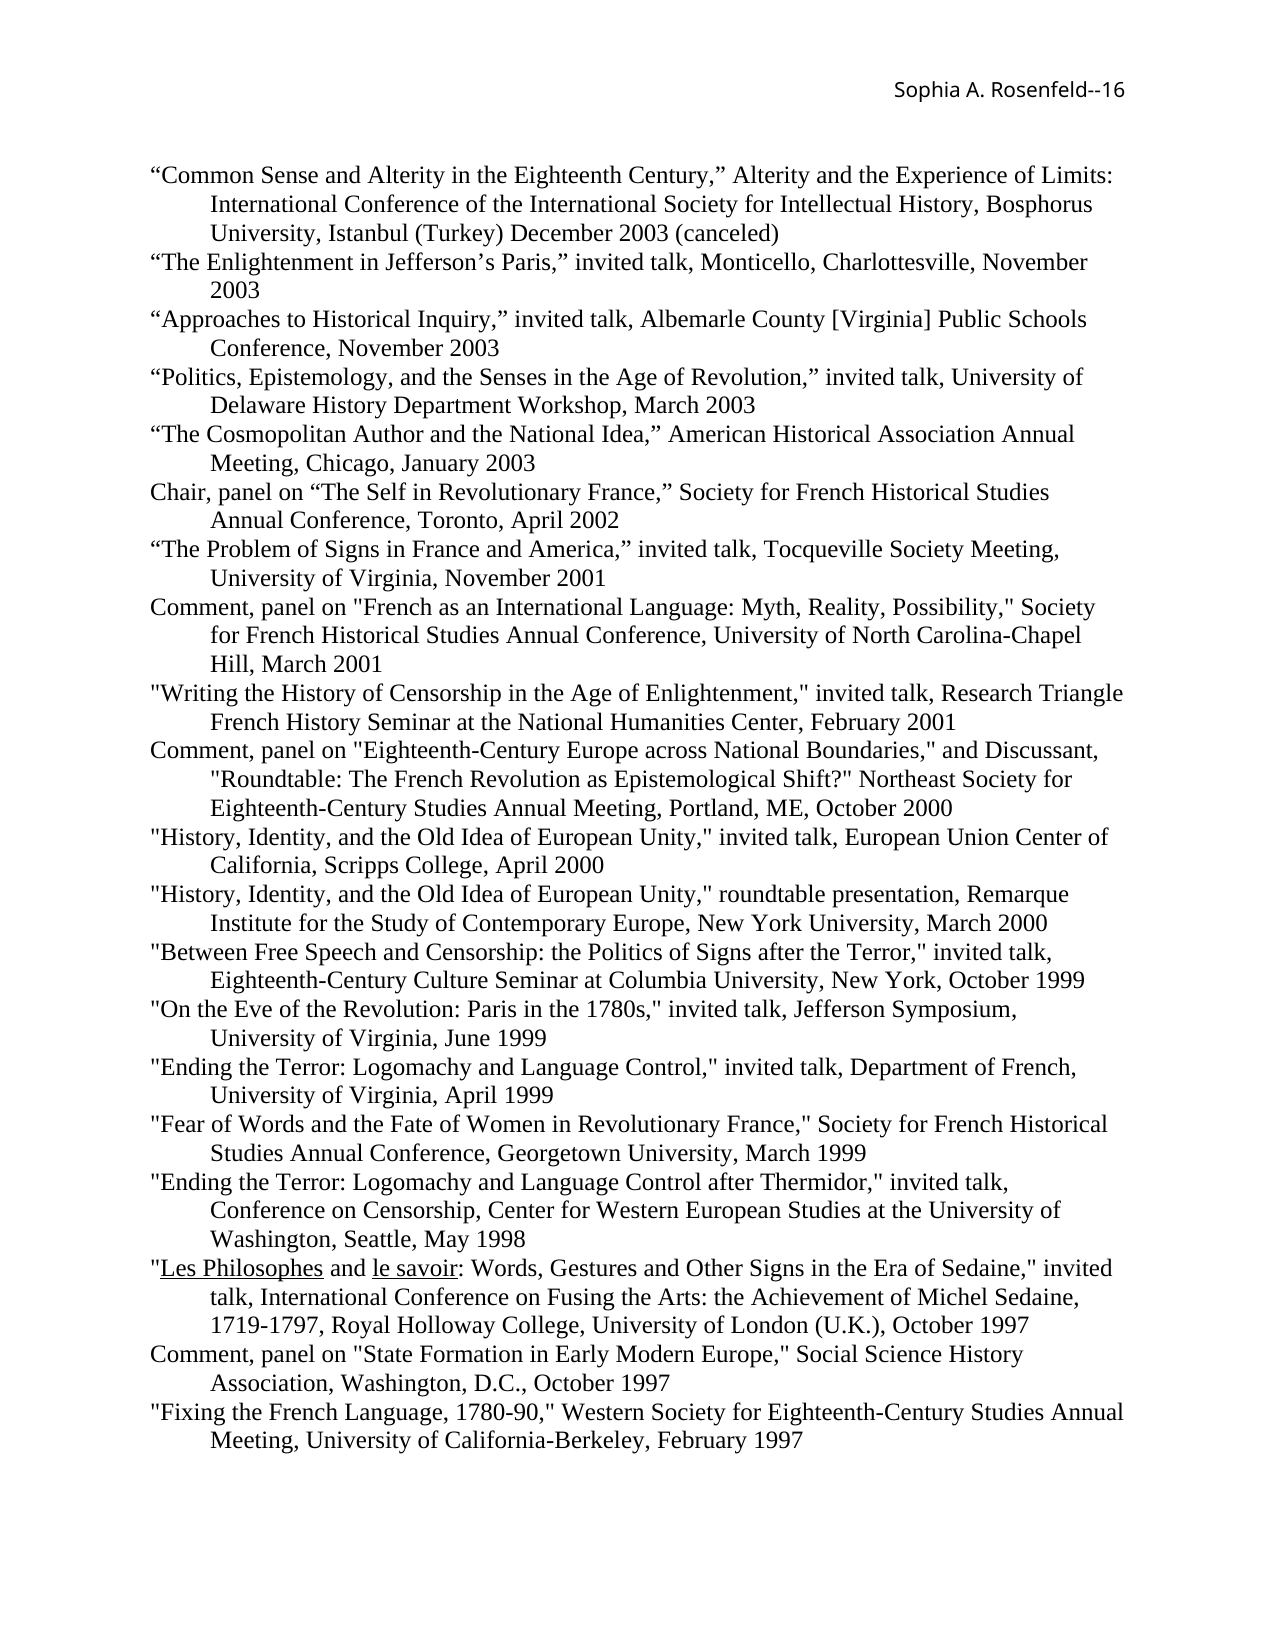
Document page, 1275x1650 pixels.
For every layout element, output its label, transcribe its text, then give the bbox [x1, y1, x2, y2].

text “Approaches to Historical Inquiry,” invited talk, Albemarle County [Virginia] Public Schools Conference, November 2003 [150, 304, 1125, 362]
text "On the Eve of the Revolution: Paris in the 1780s," invited talk, Jefferson Symposium, University of Virginia, June 1999 [150, 994, 1125, 1052]
text "Fixing the French Language, 1780-90," Western Society for Eighteenth-Century Studies Annual Meeting, University of California-Berkeley, February 1997 [150, 1397, 1125, 1454]
text “The Problem of Signs in France and America,” invited talk, Tocqueville Society Meeting, University of Virginia, November 2001 [150, 534, 1125, 592]
text "Between Free Speech and Censorship: the Politics of Signs after the Terror," invited talk, Eighteenth-Century Culture Seminar at Columbia University, New York, October 1999 [150, 937, 1125, 994]
text "Les Philosophes and le savoir: Words, Gestures and Other Signs in the Era of Sedaine," invited talk, International Conference on Fusing the Arts: the Achievement of Michel Sedaine, 1719-1797, Royal Holloway College, University of London (U.K.), October 1997 [150, 1253, 1125, 1339]
text "Ending the Terror: Logomachy and Language Control," invited talk, Department of French, University of Virginia, April 1999 [150, 1052, 1125, 1109]
text Chair, panel on “The Self in Revolutionary France,” Society for French Historical Studies Annual Conference, Toronto, April 2002 [150, 477, 1125, 534]
text "History, Identity, and the Old Idea of European Unity," roundtable presentation, Remarque Institute for the Study of Contemporary Europe, New York University, March 2000 [150, 879, 1125, 937]
text “The Cosmopolitan Author and the National Idea,” American Historical Association Annual Meeting, Chicago, January 2003 [150, 419, 1125, 477]
text Comment, panel on "State Formation in Early Modern Europe," Social Science History Association, Washington, D.C., October 1997 [150, 1339, 1125, 1397]
text “Common Sense and Alterity in the Eighteenth Century,” Alterity and the Experience of Limits: International Conference of the International Society for Intellectual History, Bosphorus University, Istanbul (Turkey) December 2003 (canceled) [150, 160, 1125, 247]
text “Politics, Epistemology, and the Senses in the Age of Revolution,” invited talk, University of Delaware History Department Workshop, March 2003 [150, 362, 1125, 419]
text "Fear of Words and the Fate of Women in Revolutionary France," Society for French Historical Studies Annual Conference, Georgetown University, March 1999 [150, 1109, 1125, 1167]
text “The Enlightenment in Jefferson’s Paris,” invited talk, Monticello, Charlottesville, November 2003 [150, 247, 1125, 304]
text "Ending the Terror: Logomachy and Language Control after Thermidor," invited talk, Conference on Censorship, Center for Western European Studies at the University of Washington, Seattle, May 1998 [150, 1167, 1125, 1253]
text Comment, panel on "Eighteenth-Century Europe across National Boundaries," and Discussant, "Roundtable: The French Revolution as Epistemological Shift?" Northeast Society for Eighteenth-Century Studies Annual Meeting, Portland, ME, October 2000 [150, 735, 1125, 822]
text "History, Identity, and the Old Idea of European Unity," invited talk, European Union Center of California, Scripps College, April 2000 [150, 822, 1125, 879]
text "Writing the History of Censorship in the Age of Enlightenment," invited talk, Research Triangle French History Seminar at the National Humanities Center, February 2001 [150, 678, 1125, 735]
text Comment, panel on "French as an International Language: Myth, Reality, Possibility," Society for French Historical Studies Annual Conference, University of North Carolina-Chapel Hill, March 2001 [150, 592, 1125, 678]
